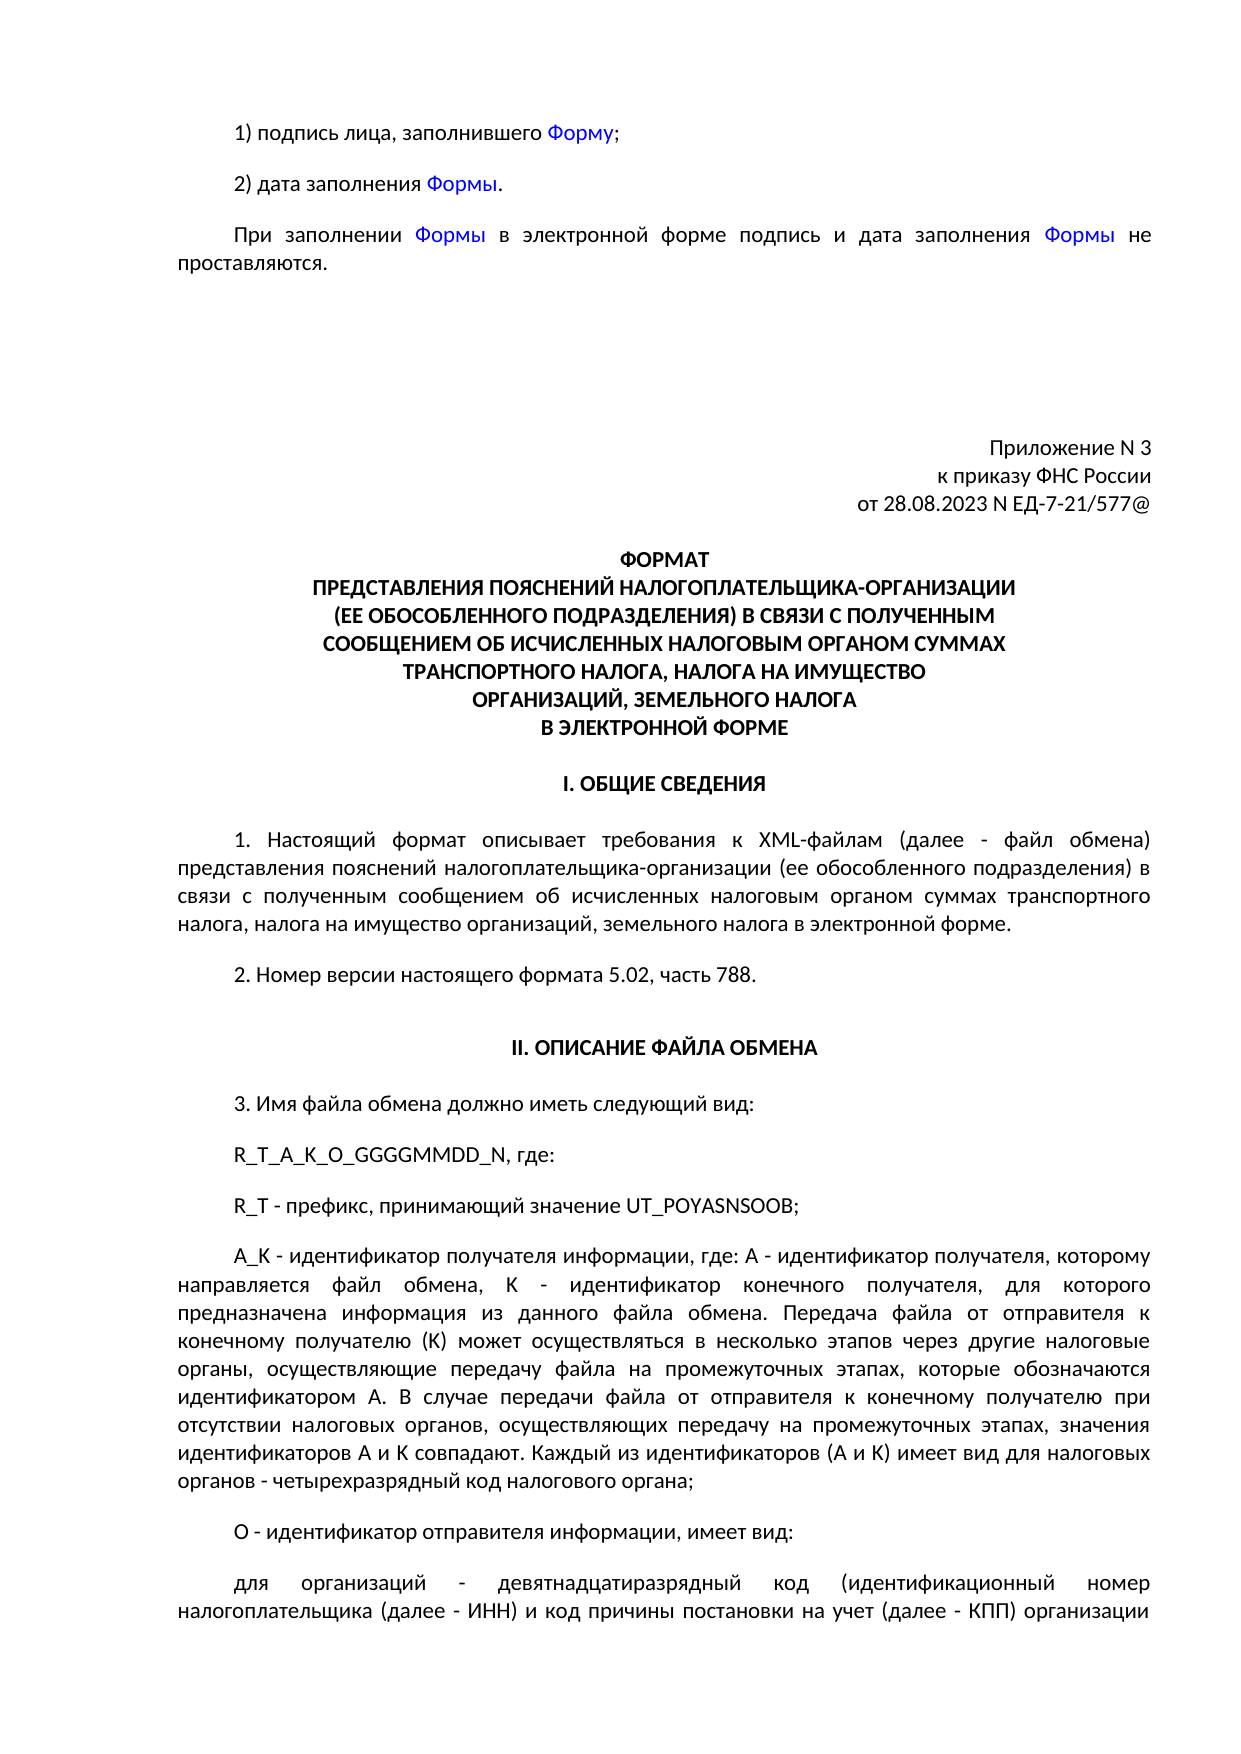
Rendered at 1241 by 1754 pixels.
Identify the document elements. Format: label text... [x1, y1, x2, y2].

title II. ОПИСАНИЕ ФАЙЛА ОБМЕНА [177, 1033, 1152, 1061]
text A_K - идентификатор получателя информации, где: A - идентификатор получателя, которому направляется файл обмена, K - идентификатор конечного получателя, для которого предназначена информация из данного файла обмена. Передача файла от отправителя к конечному получателю (K) может осуществляться в несколько этапов через другие налоговые органы, осуществляющие передачу файла на промежуточных этапах, которые обозначаются идентификатором A. В случае передачи файла от отправителя к конечному получателю при отсутствии налоговых органов, осуществляющих передачу на промежуточных этапах, значения идентификаторов A и K совпадают. Каждый из идентификаторов (A и K) имеет вид для налоговых органов - четырехразрядный код налогового органа; [177, 1242, 1152, 1494]
text O - идентификатор отправителя информации, имеет вид: [177, 1517, 1152, 1545]
text 1) подпись лица, заполнившего Форму; [177, 118, 1152, 146]
text R_T - префикс, принимающий значение UT_POYASNSOOB; [177, 1191, 1152, 1219]
title ПРЕДСТАВЛЕНИЯ ПОЯСНЕНИЙ НАЛОГОПЛАТЕЛЬЩИКА-ОРГАНИЗАЦИИ [177, 573, 1152, 601]
title ТРАНСПОРТНОГО НАЛОГА, НАЛОГА НА ИМУЩЕСТВО [177, 657, 1152, 685]
title СООБЩЕНИЕМ ОБ ИСЧИСЛЕННЫХ НАЛОГОВЫМ ОРГАНОМ СУММАХ [177, 629, 1152, 657]
title ФОРМАТ [177, 545, 1152, 573]
text Приложение N 3 [177, 433, 1152, 461]
text 1. Настоящий формат описывает требования к XML-файлам (далее - файл обмена) представления пояснений налогоплательщика-организации (ее обособленного подразделения) в связи с полученным сообщением об исчисленных налоговым органом суммах транспортного налога, налога на имущество организаций, земельного налога в электронной форме. [177, 825, 1152, 937]
text к приказу ФНС России [177, 461, 1152, 489]
text R_T_A_K_O_GGGGMMDD_N, где: [177, 1140, 1152, 1168]
title В ЭЛЕКТРОННОЙ ФОРМЕ [177, 713, 1152, 741]
title I. ОБЩИЕ СВЕДЕНИЯ [177, 769, 1152, 797]
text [177, 1568, 1152, 1624]
title ОРГАНИЗАЦИЙ, ЗЕМЕЛЬНОГО НАЛОГА [177, 685, 1152, 713]
text от 28.08.2023 N ЕД-7-21/577@ [177, 489, 1152, 517]
text 3. Имя файла обмена должно иметь следующий вид: [177, 1089, 1152, 1117]
title (ЕЕ ОБОСОБЛЕННОГО ПОДРАЗДЕЛЕНИЯ) В СВЯЗИ С ПОЛУЧЕННЫМ [177, 601, 1152, 629]
text 2) дата заполнения Формы. [177, 169, 1152, 197]
text При заполнении Формы в электронной форме подпись и дата заполнения Формы не проставляются. [177, 220, 1152, 276]
text 2. Номер версии настоящего формата 5.02, часть 788. [177, 960, 1152, 988]
